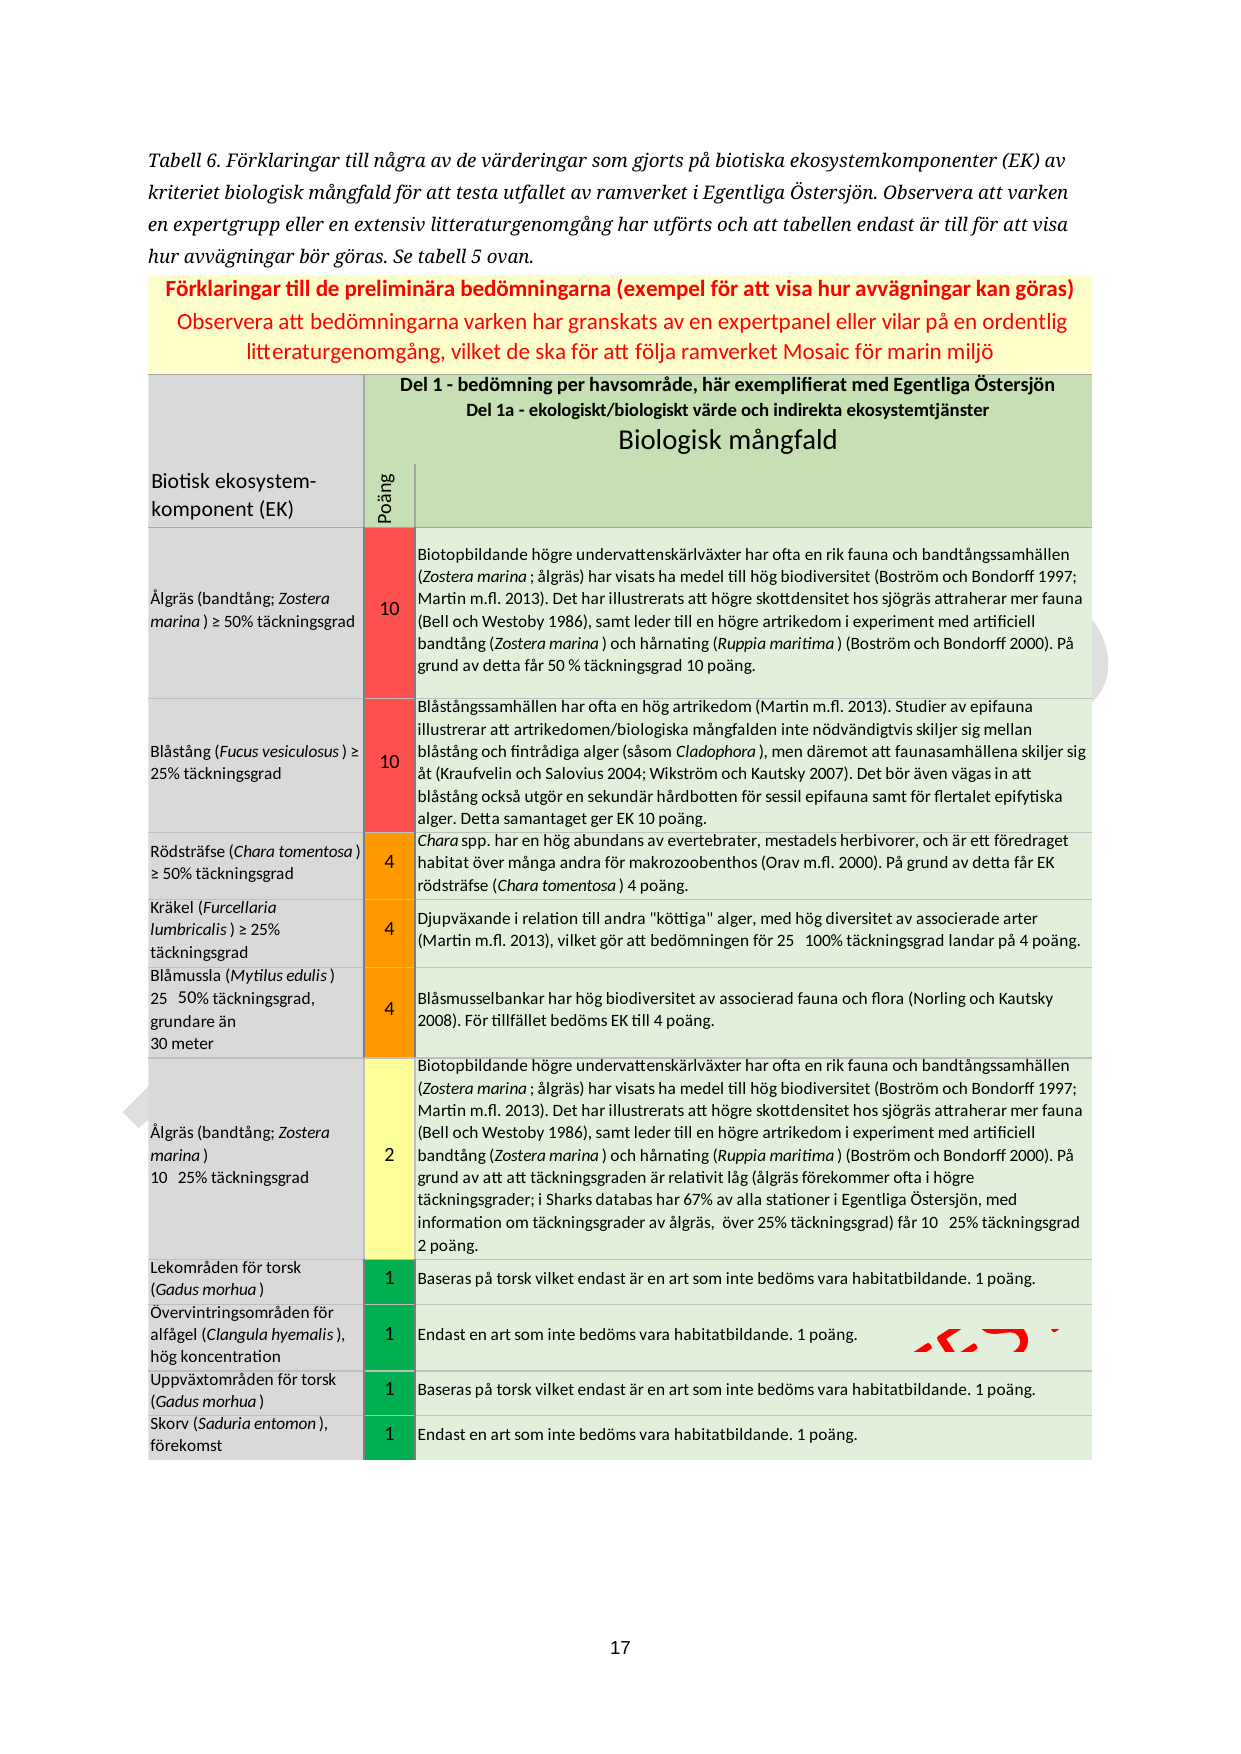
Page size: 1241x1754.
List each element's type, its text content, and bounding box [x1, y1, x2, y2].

text Tabell 6. Förklaringar till några av de värderingar som gjorts på biotiska ekosystemkomponenter (EK) av kriteriet biologisk mångfald för att testa utfallet av ramverket i Egentliga Östersjön. Observera att varken en expertgrupp eller en extensiv litteraturgenomgång har utförts och att tabellen endast är till för att visa hur avvägningar bör göras. Se tabell 5 ovan. [148, 148, 1093, 269]
